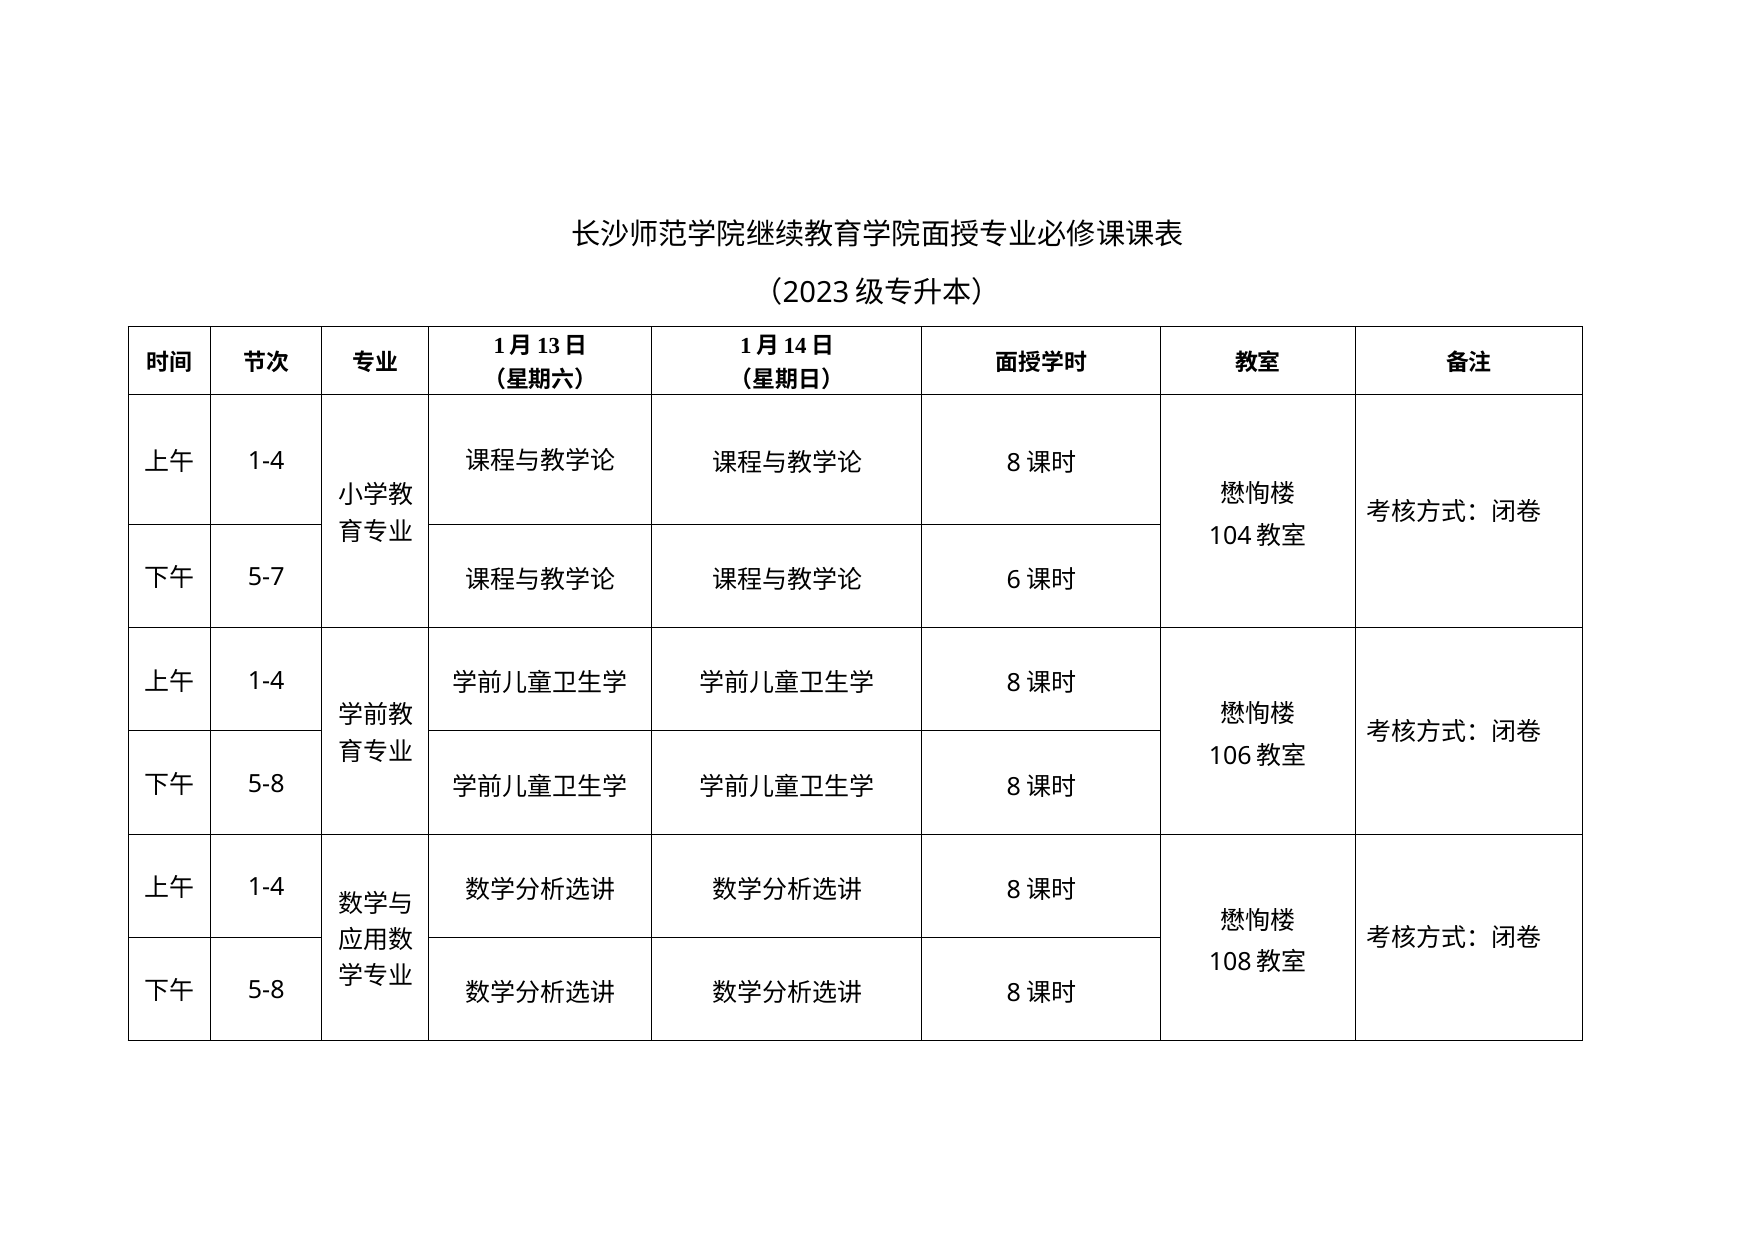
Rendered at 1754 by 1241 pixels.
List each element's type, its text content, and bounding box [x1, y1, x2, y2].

table_cell 1-4 [211, 835, 321, 937]
table_cell 数学与应用数学专业 [322, 835, 428, 1040]
table_header 1月14日 （星期日） [652, 327, 921, 394]
table_header 备注 [1356, 327, 1582, 394]
table_cell 上午 [129, 628, 210, 730]
table_cell 考核方式：闭卷 [1356, 395, 1582, 627]
table_header 面授学时 [922, 327, 1160, 394]
table_cell 课程与教学论 [429, 525, 651, 627]
table_cell 1-4 [211, 628, 321, 730]
table_header 专业 [322, 327, 428, 394]
table_header 1月13日 （星期六） [429, 327, 651, 394]
table_cell 学前儿童卫生学 [429, 731, 651, 834]
table_cell 5-7 [211, 525, 321, 627]
table_cell 上午 [129, 395, 210, 524]
text （2023级专升本） [150, 256, 1604, 314]
table_cell 8课时 [922, 835, 1160, 937]
table_cell 课程与教学论 [429, 395, 651, 524]
table_cell 懋恂楼 104教室 [1161, 395, 1355, 627]
text 长沙师范学院继续教育学院面授专业必修课课表 [150, 198, 1604, 256]
table_cell 数学分析选讲 [429, 835, 651, 937]
table_cell 课程与教学论 [652, 525, 921, 627]
table_cell 5-8 [211, 938, 321, 1040]
table_cell 8课时 [922, 731, 1160, 834]
table_cell 课程与教学论 [652, 395, 921, 524]
table_cell 8课时 [922, 395, 1160, 524]
table_cell 5-8 [211, 731, 321, 834]
table_cell 学前儿童卫生学 [652, 628, 921, 730]
table_cell 考核方式：闭卷 [1356, 835, 1582, 1040]
table_cell 数学分析选讲 [652, 938, 921, 1040]
table_cell 下午 [129, 731, 210, 834]
table_cell 懋恂楼 106教室 [1161, 628, 1355, 834]
table_cell 数学分析选讲 [652, 835, 921, 937]
table_cell 上午 [129, 835, 210, 937]
table_cell 数学分析选讲 [429, 938, 651, 1040]
table_header 教室 [1161, 327, 1355, 394]
table_header 节次 [211, 327, 321, 394]
table_cell 考核方式：闭卷 [1356, 628, 1582, 834]
table_cell 6课时 [922, 525, 1160, 627]
table_cell 学前教育专业 [322, 628, 428, 834]
table_cell 8课时 [922, 938, 1160, 1040]
table_header 时间 [129, 327, 210, 394]
table_cell 8课时 [922, 628, 1160, 730]
table_cell 小学教育专业 [322, 395, 428, 627]
table_cell 学前儿童卫生学 [429, 628, 651, 730]
table_cell 1-4 [211, 395, 321, 524]
table_cell 懋恂楼 108教室 [1161, 835, 1355, 1040]
table_cell 学前儿童卫生学 [652, 731, 921, 834]
table_cell 下午 [129, 938, 210, 1040]
table_cell 下午 [129, 525, 210, 627]
